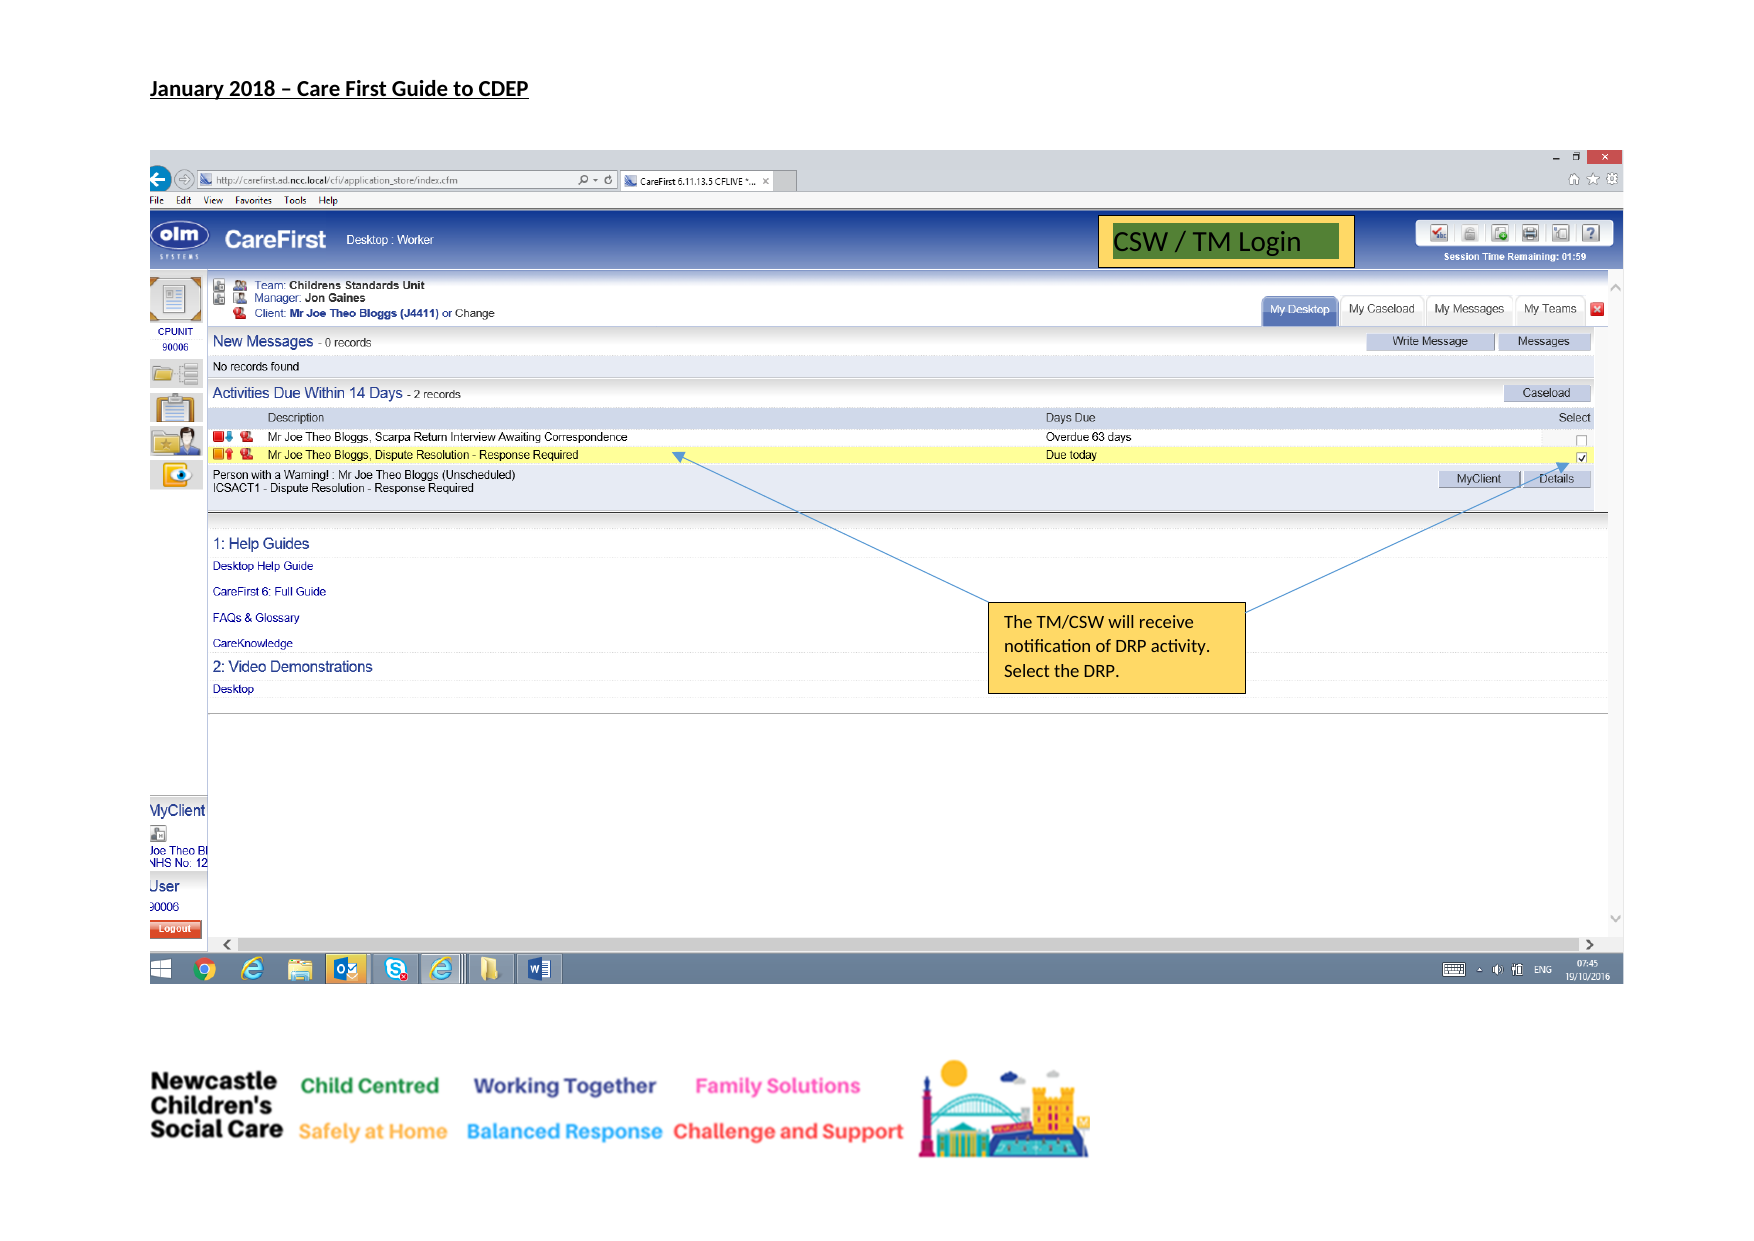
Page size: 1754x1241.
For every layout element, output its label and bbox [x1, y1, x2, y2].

picture [150, 150, 1624, 984]
picture [150, 173, 164, 186]
picture [150, 1050, 1090, 1167]
